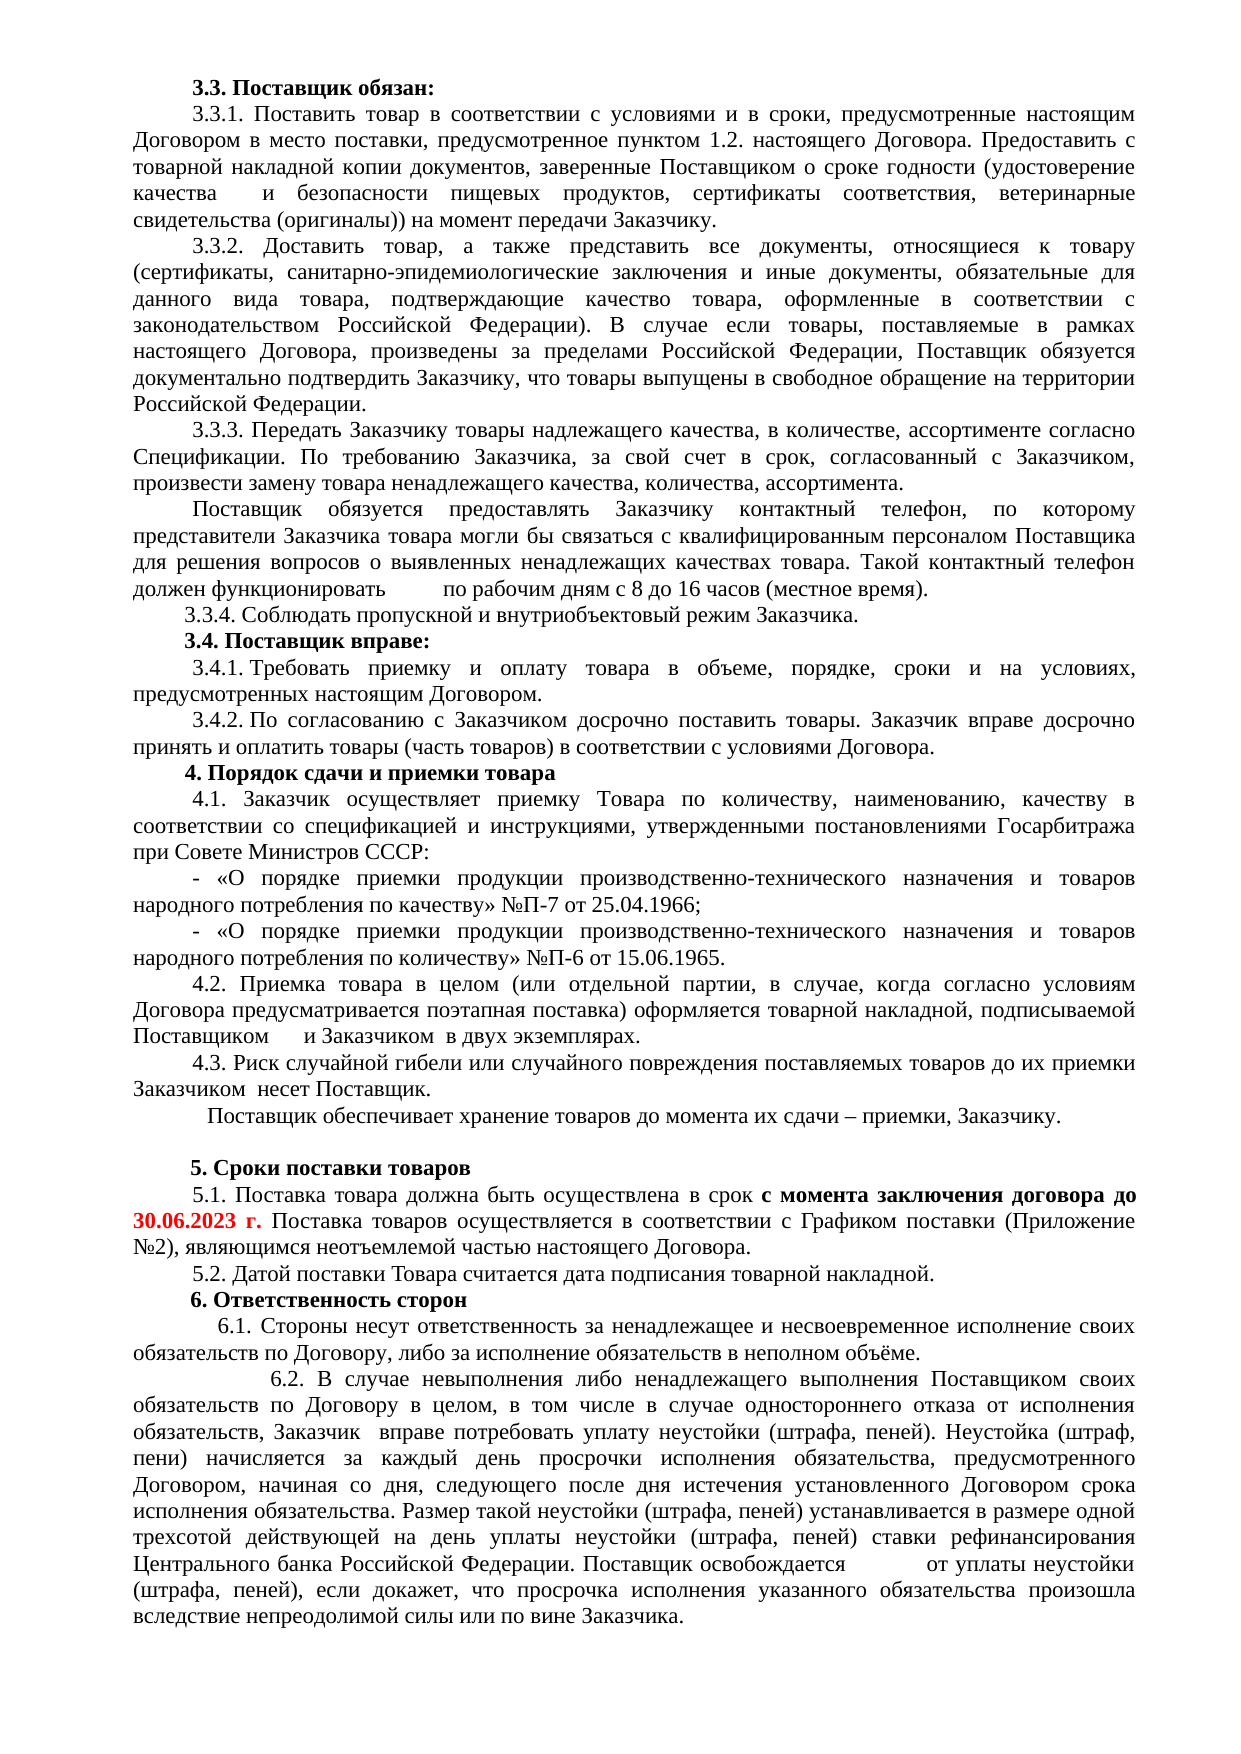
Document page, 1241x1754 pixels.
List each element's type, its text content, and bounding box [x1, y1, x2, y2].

text 5.2. Датой поставки Товара считается дата подписания товарной накладной. [133, 1260, 1137, 1286]
text 4.1. Заказчик осуществляет приемку Товара по количеству, наименованию, качеству в соответствии со спецификацией и инструкциями, утвержденными постановлениями Госарбитража при Совете Министров СССР: [133, 785, 1137, 864]
text 3.3.1. Поставить товар в соответствии с условиями и в сроки, предусмотренные настоящим Договором в место поставки, предусмотренное пунктом 1.2. настоящего Договора. Предоставить с товарной накладной копии документов, заверенные Поставщиком о сроке годности (удостоверение качества и безопасности пищевых продуктов, сертификаты соответствия, ветеринарные свидетельства (оригиналы)) на момент передачи Заказчику. [133, 100, 1137, 232]
text Поставщик обеспечивает хранение товаров до момента их сдачи – приемки, Заказчику. [133, 1102, 1137, 1128]
text 3.4.2. По согласованию с Заказчиком досрочно поставить товары. Заказчик вправе досрочно принять и оплатить товары (часть товаров) в соответствии с условиями Договора. [133, 706, 1137, 759]
text 3.3.4. Соблюдать пропускной и внутриобъектовый режим Заказчика. [133, 601, 1137, 627]
text 4. Порядок сдачи и приемки товара [133, 759, 1137, 785]
text 4.3. Риск случайной гибели или случайного повреждения поставляемых товаров до их приемки Заказчиком несет Поставщик. [133, 1049, 1137, 1102]
text 5. Сроки поставки товаров [133, 1154, 1137, 1181]
text 6.1. Стороны несут ответственность за ненадлежащее и несвоевременное исполнение своих обязательств по Договору, либо за исполнение обязательств в неполном объёме. [133, 1312, 1137, 1365]
text 3.3. Поставщик обязан: [133, 74, 1137, 100]
text 5.1. Поставка товара должна быть осуществлена в срок с момента заключения договора до 30.06.2023 г. Поставка товаров осуществляется в соответствии с Графиком поставки (Приложение №2), являющимся неотъемлемой частью настоящего Договора. [133, 1181, 1137, 1260]
text 6.2. В случае невыполнения либо ненадлежащего выполнения Поставщиком своих обязательств по Договору в целом, в том числе в случае одностороннего отказа от исполнения обязательств, Заказчик вправе потребовать уплату неустойки (штрафа, пеней). Неустойка (штраф, пени) начисляется за каждый день просрочки исполнения обязательства, предусмотренного Договором, начиная со дня, следующего после дня истечения установленного Договором срока исполнения обязательства. Размер такой неустойки (штрафа, пеней) устанавливается в размере одной трехсотой действующей на день уплаты неустойки (штрафа, пеней) ставки рефинансирования Центрального банка Российской Федерации. Поставщик освобождается от уплаты неустойки (штрафа, пеней), если докажет, что просрочка исполнения указанного обязательства произошла вследствие непреодолимой силы или по вине Заказчика. [133, 1365, 1137, 1629]
text Поставщик обязуется предоставлять Заказчику контактный телефон, по которому представители Заказчика товара могли бы связаться с квалифицированным персоналом Поставщика для решения вопросов о выявленных ненадлежащих качествах товара. Такой контактный телефон должен функционировать по рабочим дням с 8 до 16 часов (местное время). [133, 496, 1137, 601]
text 3.4.1. Требовать приемку и оплату товара в объеме, порядке, сроки и на условиях, предусмотренных настоящим Договором. [133, 654, 1137, 706]
text 3.3.3. Передать Заказчику товары надлежащего качества, в количестве, ассортименте согласно Спецификации. По требованию Заказчика, за свой счет в срок, согласованный с Заказчиком, произвести замену товара ненадлежащего качества, количества, ассортимента. [133, 416, 1137, 496]
text - «О порядке приемки продукции производственно-технического назначения и товаров народного потребления по количеству» №П-6 от 15.06.1965. [133, 917, 1137, 970]
text 3.4. Поставщик вправе: [133, 627, 1137, 654]
text - «О порядке приемки продукции производственно-технического назначения и товаров народного потребления по качеству» №П-7 от 25.04.1966; [133, 864, 1137, 917]
text 6. Ответственность сторон [133, 1286, 1137, 1312]
text 3.3.2. Доставить товар, а также представить все документы, относящиеся к товару (сертификаты, санитарно-эпидемиологические заключения и иные документы, обязательные для данного вида товара, подтверждающие качество товара, оформленные в соответствии с законодательством Российской Федерации). В случае если товары, поставляемые в рамках настоящего Договора, произведены за пределами Российской Федерации, Поставщик обязуется документально подтвердить Заказчику, что товары выпущены в свободное обращение на территории Российской Федерации. [133, 232, 1137, 416]
text 4.2. Приемка товара в целом (или отдельной партии, в случае, когда согласно условиям Договора предусматривается поэтапная поставка) оформляется товарной накладной, подписываемой Поставщиком и Заказчиком в двух экземплярах. [133, 970, 1137, 1049]
